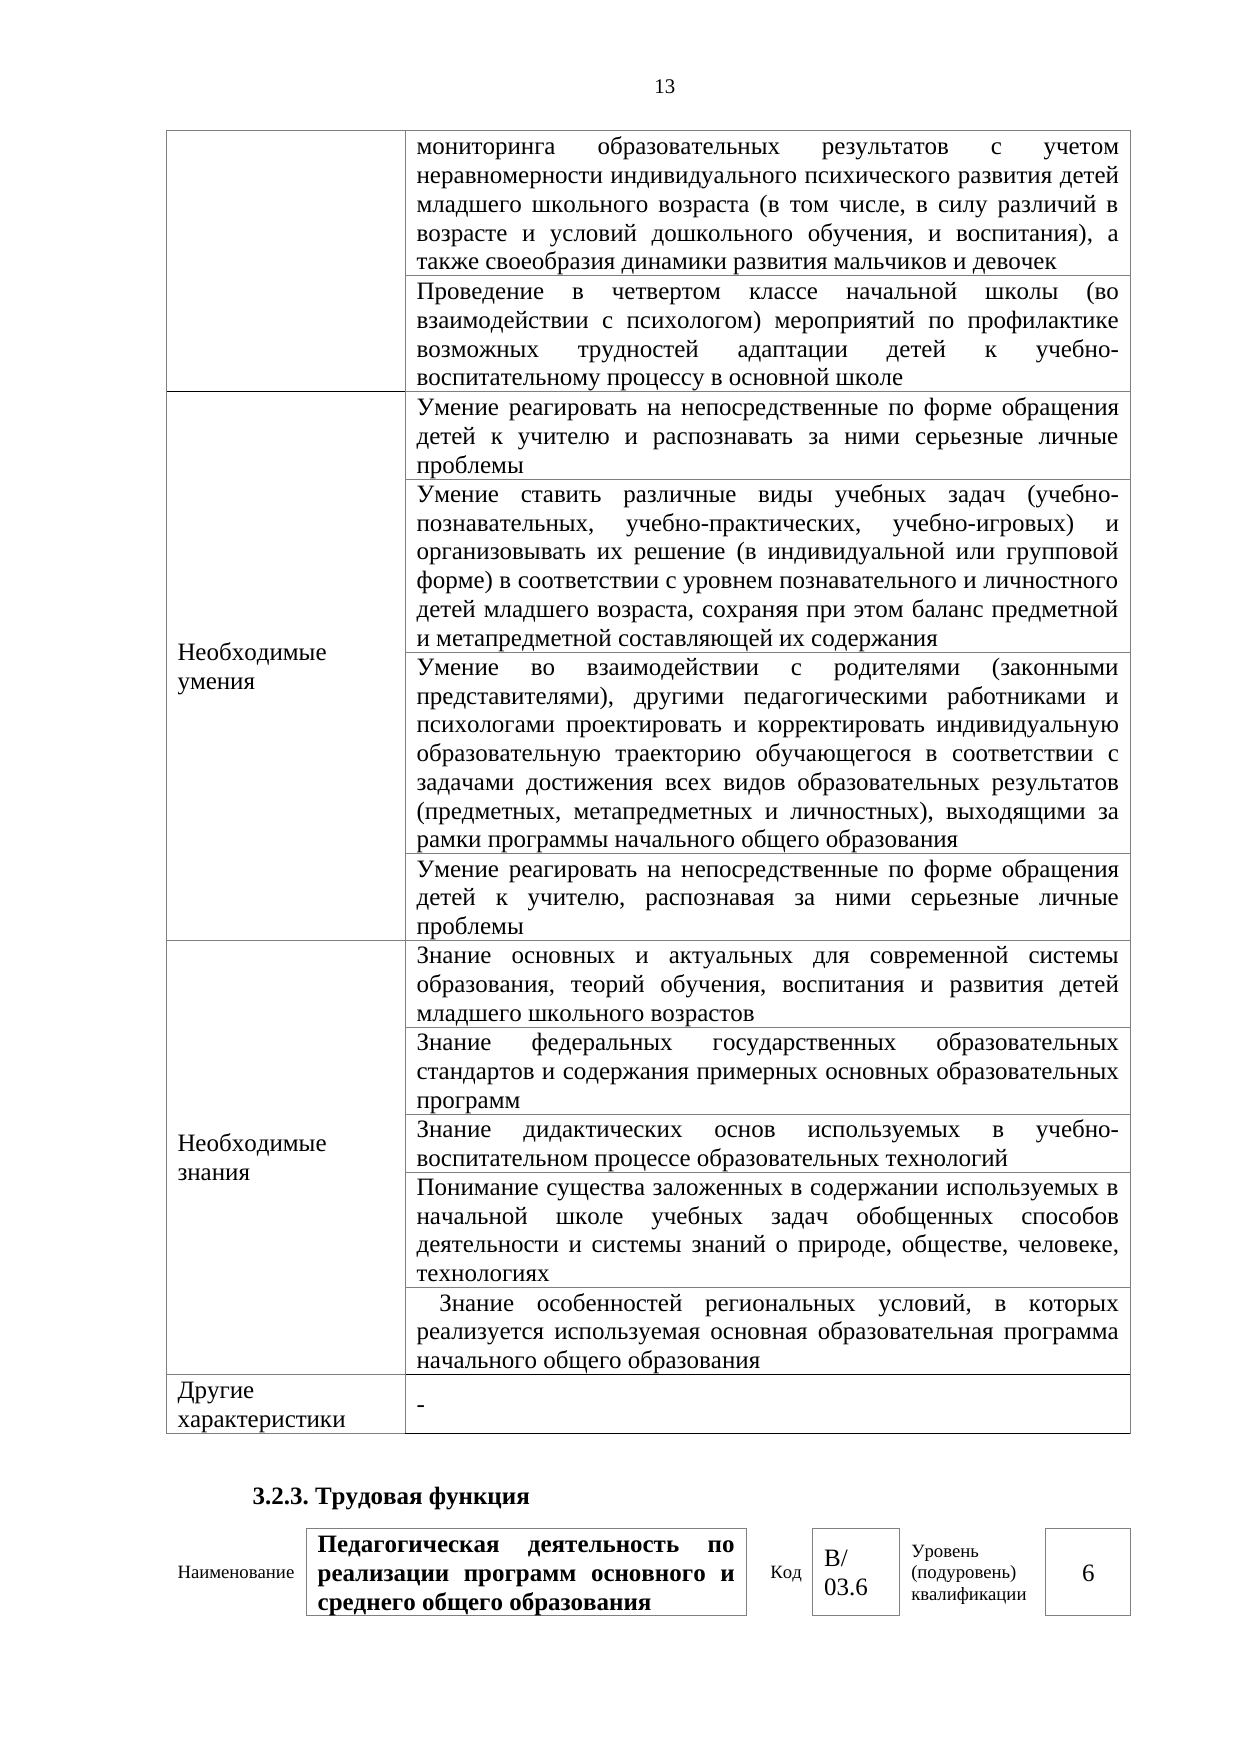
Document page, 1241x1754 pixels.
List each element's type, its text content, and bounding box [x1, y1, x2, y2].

table_cell Знание дидактических основ используемых в учебно-воспитательном процессе образовательных технологий [406, 1115, 1130, 1172]
table_cell Знание основных и актуальных для современной системы образования, теорий обучения, воспитания и развития детей младшего школьного возрастов [406, 941, 1130, 1027]
table_cell Понимание существа заложенных в содержании используемых в начальной школе учебных задач обобщенных способов деятельности и системы знаний о природе, обществе, человеке, технологиях [406, 1173, 1130, 1287]
table_cell Умение реагировать на непосредственные по форме обращения детей к учителю, распознавая за ними серьезные личные проблемы [406, 854, 1130, 940]
table_cell Другие характеристики [167, 1375, 405, 1432]
table_cell Необходимые знания [167, 941, 405, 1374]
table_cell B/03.6 [813, 1529, 899, 1615]
table_cell Педагогическая деятельность по реализации программ основного и среднего общего образования [307, 1529, 746, 1615]
table_cell Умение реагировать на непосредственные по форме обращения детей к учителю и распознавать за ними серьезные личные проблемы [406, 392, 1130, 478]
table_cell Знание федеральных государственных образовательных стандартов и содержания примерных основных образовательных программ [406, 1028, 1130, 1113]
table_cell Умение во взаимодействии с родителями (законными представителями), другими педагогическими работниками и психологами проектировать и корректировать индивидуальную образовательную траекторию обучающегося в соответствии с задачами достижения всех видов образовательных результатов (предметных, метапредметных и личностных), выходящими за рамки программы начального общего образования [406, 653, 1130, 853]
table_cell Проведение в четвертом классе начальной школы (во взаимодействии с психологом) мероприятий по профилактике возможных трудностей адаптации детей к учебно-воспитательному процессу в основной школе [406, 276, 1130, 391]
table_cell - [406, 1375, 1130, 1432]
table_cell Наименование [166, 1528, 306, 1615]
table_cell 6 [1046, 1529, 1130, 1615]
table_cell Код [747, 1528, 812, 1615]
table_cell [406, 131, 1130, 275]
table_cell Уровень (подуровень) квалификации [900, 1528, 1045, 1615]
table_cell Умение ставить различные виды учебных задач (учебно-познавательных, учебно-практических, учебно-игровых) и организовывать их решение (в индивидуальной или групповой форме) в соответствии с уровнем познавательного и личностного детей младшего возраста, сохраняя при этом баланс предметной и метапредметной составляющей их содержания [406, 480, 1130, 651]
table_cell Знание особенностей региональных условий, в которых реализуется используемая основная образовательная программа начального общего образования [406, 1288, 1130, 1374]
table_header 3.2.3. Трудовая функция [166, 1466, 1131, 1528]
table_cell Необходимые умения [167, 392, 405, 940]
